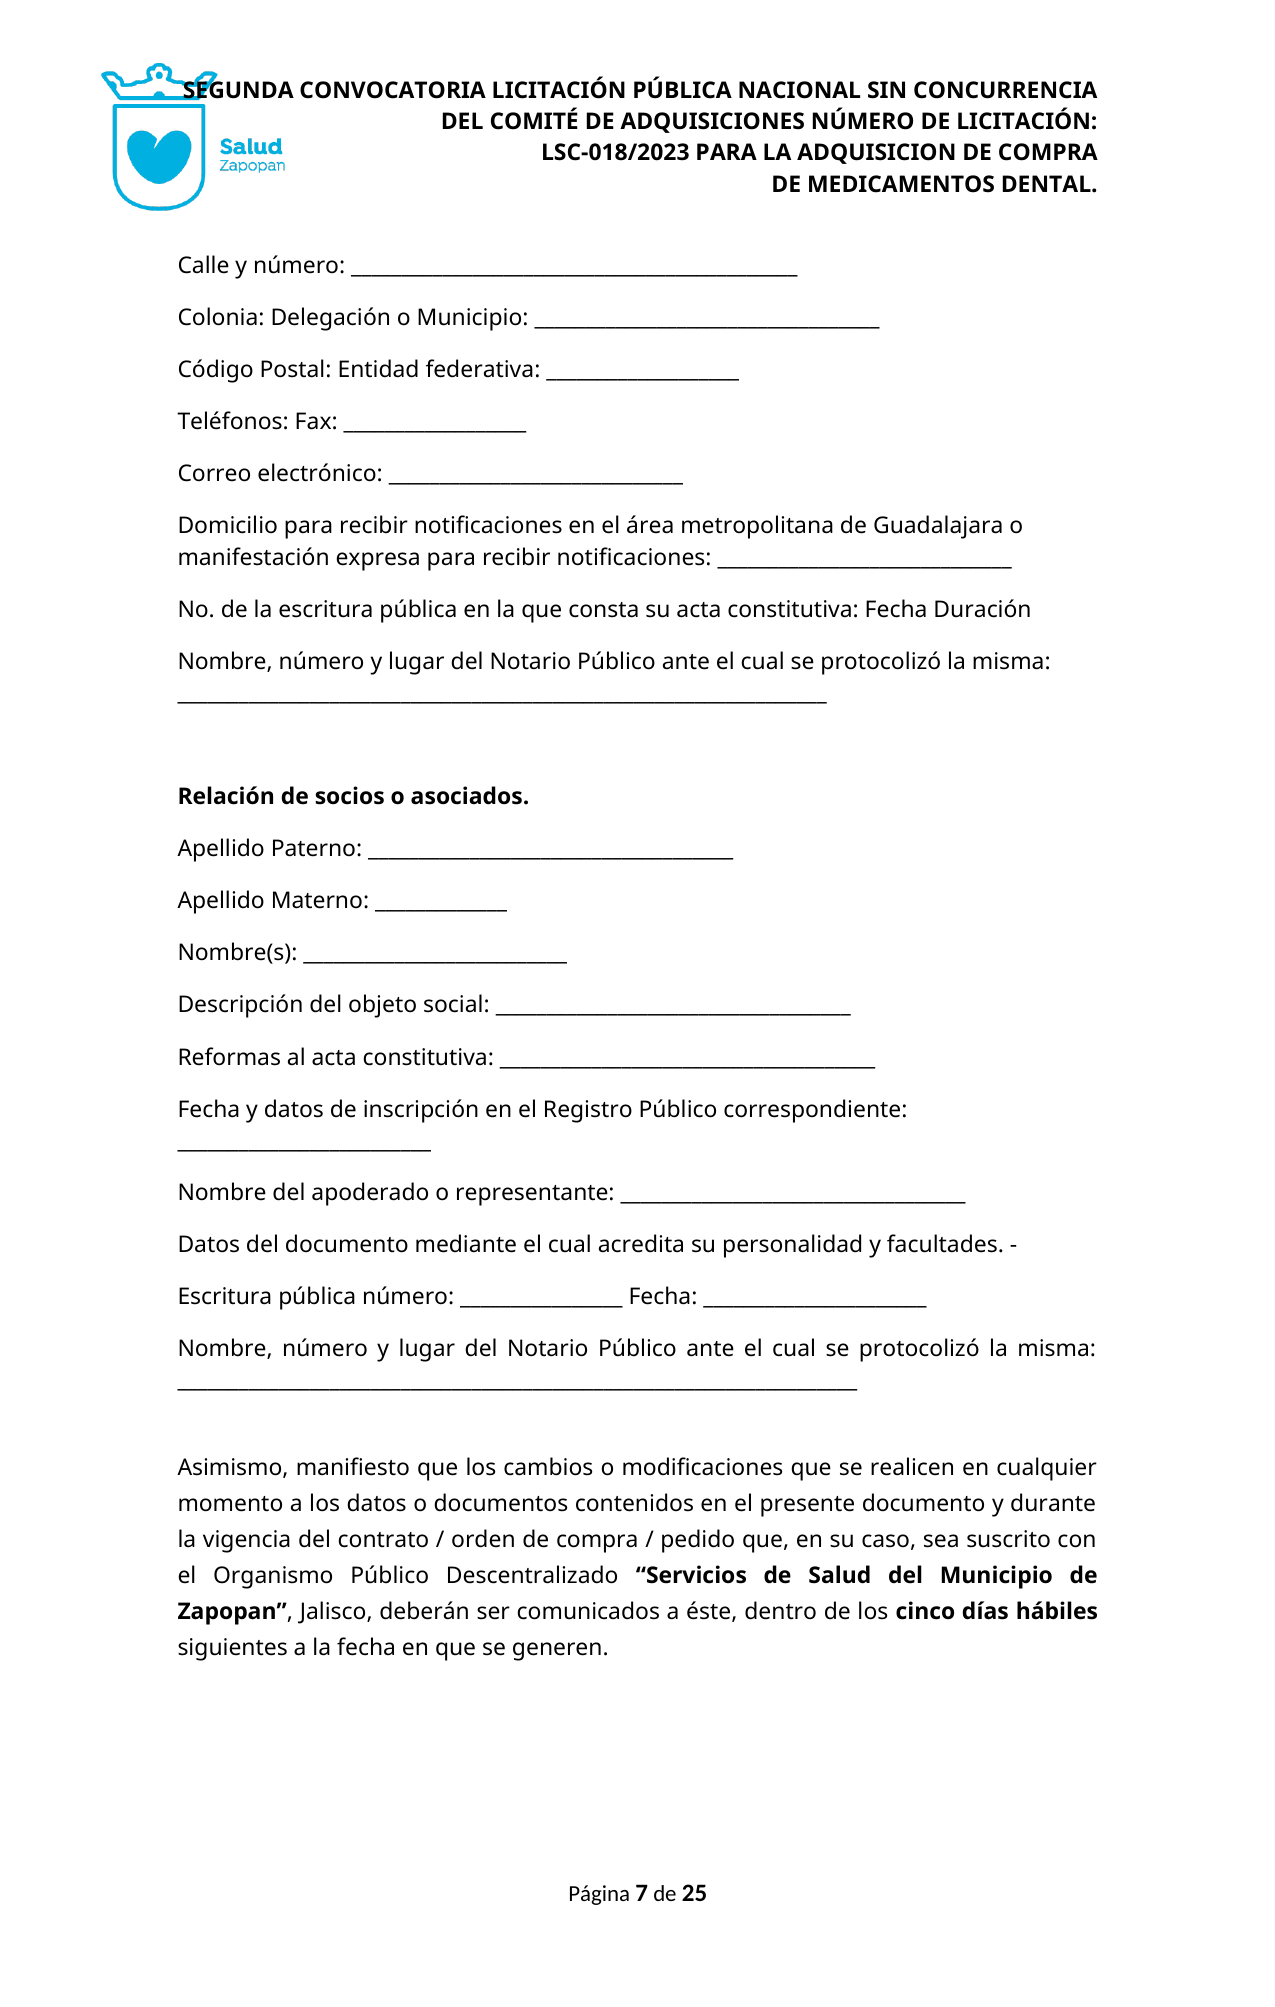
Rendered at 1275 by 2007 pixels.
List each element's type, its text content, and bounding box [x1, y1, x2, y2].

text Nombre, número y lugar del Notario Público ante el cual se protocolizó la misma: ___________________________________________________________________ [177, 1332, 1098, 1394]
text No. de la escritura pública en la que consta su acta constitutiva: Fecha Duración [177, 592, 1098, 624]
text Calle y número: ____________________________________________ [177, 249, 1098, 280]
text Código Postal: Entidad federativa: ___________________ [177, 353, 1098, 384]
text Asimismo, manifiesto que los cambios o modificaciones que se realicen en cualquier momento a los datos o documentos contenidos en el presente documento y durante la vigencia del contrato / orden de compra / pedido que, en su caso, sea suscrito con el Organismo Público Descentralizado “Servicios de Salud del Municipio de Zapopan”, Jalisco, deberán ser comunicados a éste, dentro de los cinco días hábiles siguientes a la fecha en que se generen. [177, 1451, 1098, 1662]
picture [188, 87, 197, 95]
text Escritura pública número: ________________ Fecha: ______________________ [177, 1280, 1098, 1311]
text Teléfonos: Fax: __________________ [177, 405, 1098, 436]
text Fecha y datos de inscripción en el Registro Público correspondiente: _________________________ [177, 1092, 1098, 1155]
text Domicilio para recibir notificaciones en el área metropolitana de Guadalajara o manifestación expresa para recibir notificaciones: _____________________________ [177, 509, 1098, 572]
picture [108, 67, 190, 95]
text Apellido Materno: _____________ [177, 884, 1098, 915]
picture [97, 63, 290, 220]
text Apellido Paterno: ____________________________________ [177, 832, 1098, 863]
text Nombre(s): __________________________ [177, 936, 1098, 967]
text Correo electrónico: _____________________________ [177, 457, 1098, 488]
text Reformas al acta constitutiva: _____________________________________ [177, 1040, 1098, 1072]
picture [200, 76, 211, 82]
text Descripción del objeto social: ___________________________________ [177, 988, 1098, 1019]
text Nombre del apoderado o representante: __________________________________ [177, 1176, 1098, 1207]
text Relación de socios o asociados. [177, 780, 1098, 811]
text Nombre, número y lugar del Notario Público ante el cual se protocolizó la misma: ________________________________________________________________ [177, 644, 1098, 707]
text Colonia: Delegación o Municipio: __________________________________ [177, 301, 1098, 332]
text Datos del documento mediante el cual acredita su personalidad y facultades. - [177, 1228, 1098, 1259]
